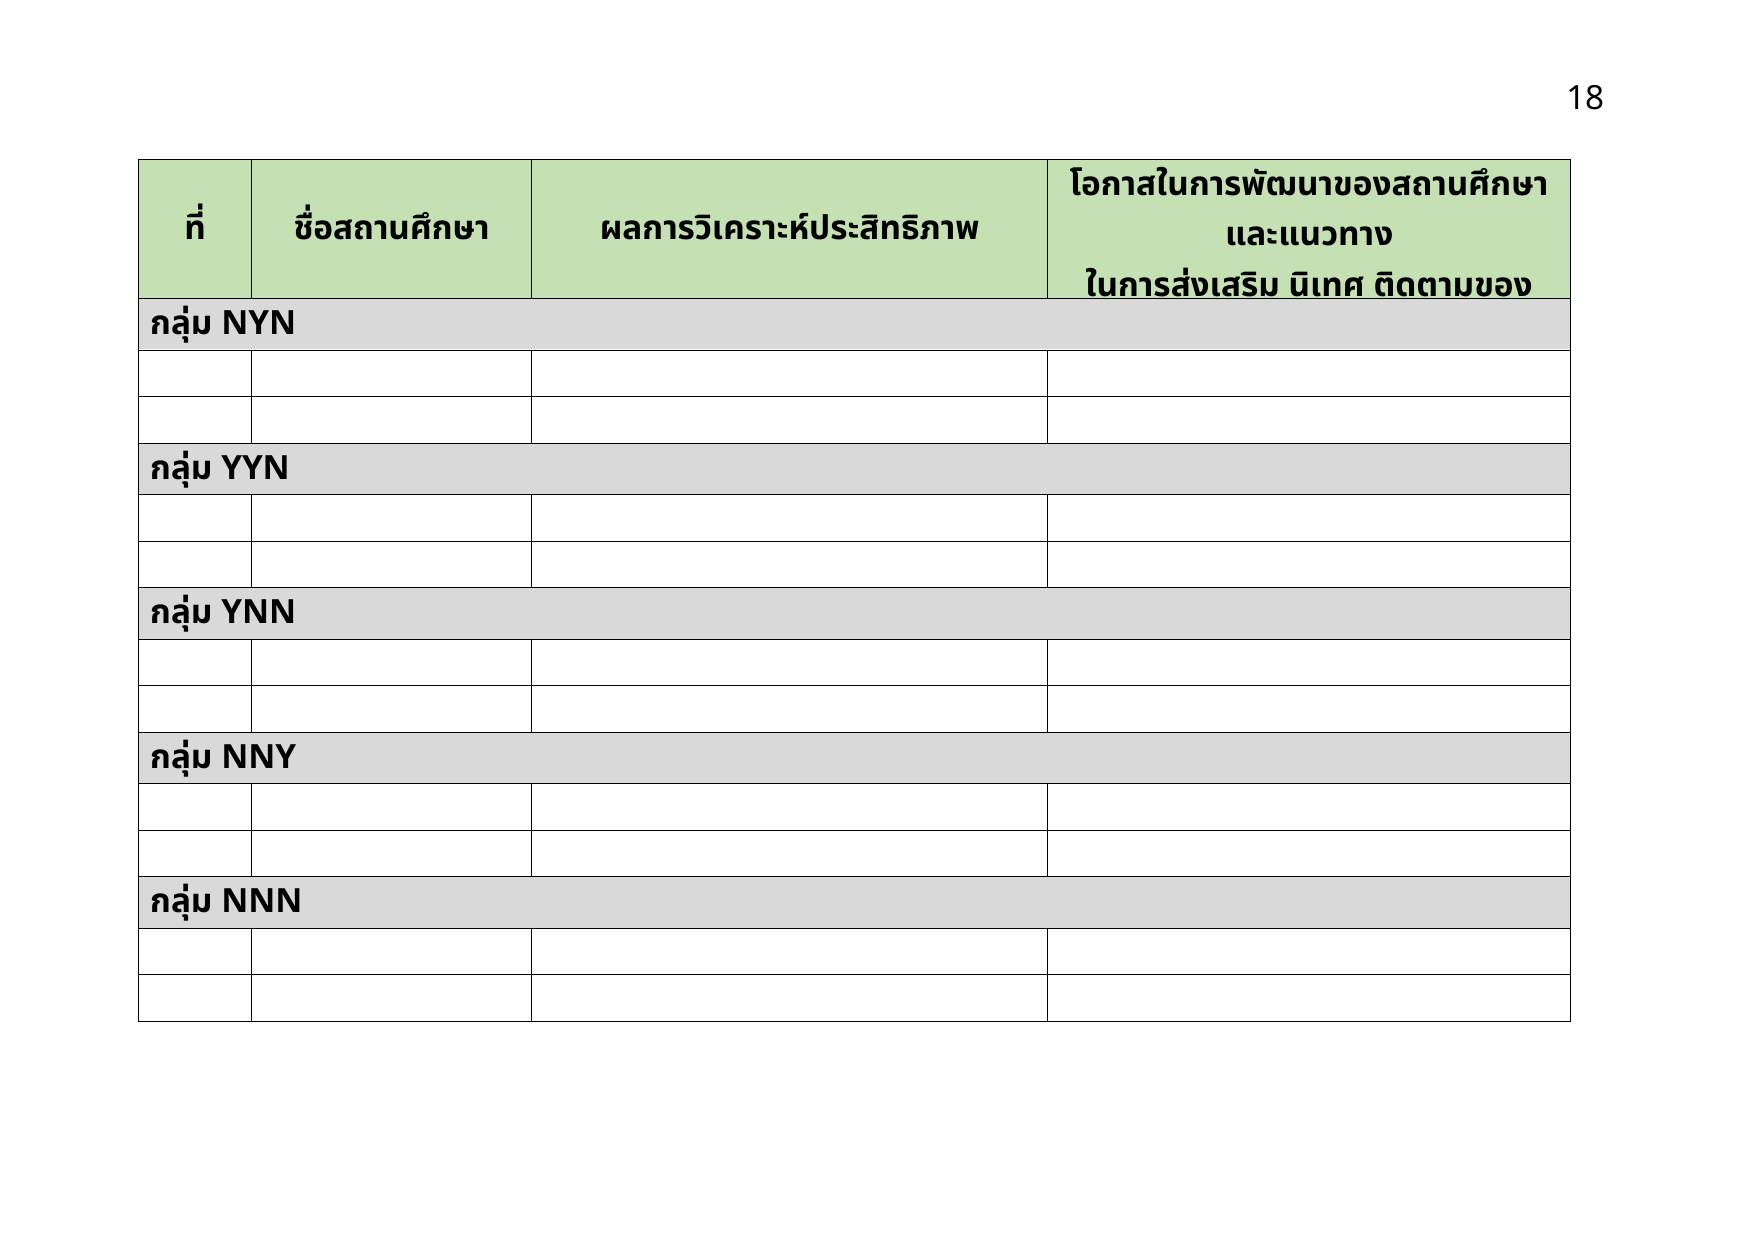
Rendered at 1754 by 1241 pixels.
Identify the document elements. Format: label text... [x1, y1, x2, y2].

table_cell [252, 975, 531, 1021]
table_cell [252, 831, 531, 876]
table_cell [1048, 495, 1570, 541]
table_cell [252, 351, 531, 396]
table_header โอกาสในการพัฒนาของสถานศึกษา และแนวทาง ในการส่งเสริม นิเทศ ติดตามของหน่วยงานต้นสังกัดหรือหน่วยงานที่กำกับดูแลสถานศึกษา [1048, 160, 1570, 298]
table_cell [139, 975, 251, 1021]
table_cell [139, 831, 251, 876]
table_cell [252, 397, 531, 442]
table_cell [252, 542, 531, 587]
table_cell [1048, 397, 1570, 442]
table_cell [139, 351, 251, 396]
table_cell [1048, 831, 1570, 876]
table_cell [532, 542, 1047, 587]
table_cell [1048, 640, 1570, 685]
table_cell [252, 929, 531, 974]
table_cell [1048, 975, 1570, 1021]
table_cell [532, 397, 1047, 442]
table_cell [1048, 542, 1570, 587]
table_cell [532, 495, 1047, 541]
table_cell [532, 351, 1047, 396]
table_cell [252, 640, 531, 685]
table_header ผลการวิเคราะห์ประสิทธิภาพ [532, 160, 1047, 298]
table_cell [1048, 351, 1570, 396]
table_cell [139, 542, 251, 587]
table_cell [532, 686, 1047, 732]
table_cell [532, 831, 1047, 876]
table_cell กลุ่ม NYN [139, 299, 1570, 349]
table_cell [139, 495, 251, 541]
table_cell [139, 784, 251, 830]
table_cell [252, 495, 531, 541]
table_cell [139, 397, 251, 442]
table_cell กลุ่ม NNY [139, 733, 1570, 783]
table_cell [139, 686, 251, 732]
table_cell [532, 640, 1047, 685]
table_cell [252, 686, 531, 732]
table_cell [139, 640, 251, 685]
table_cell กลุ่ม YNN [139, 588, 1570, 639]
table_cell กลุ่ม NNN [139, 877, 1570, 928]
table_cell [252, 784, 531, 830]
table_header ชื่อสถานศึกษา [252, 160, 531, 298]
table_cell [532, 975, 1047, 1021]
table_cell [1048, 784, 1570, 830]
table_cell [1048, 686, 1570, 732]
table_cell กลุ่ม YYN [139, 444, 1570, 494]
table_header ที่ [139, 160, 251, 298]
table_cell [532, 784, 1047, 830]
table_cell [532, 929, 1047, 974]
table_cell [139, 929, 251, 974]
table_cell [1048, 929, 1570, 974]
